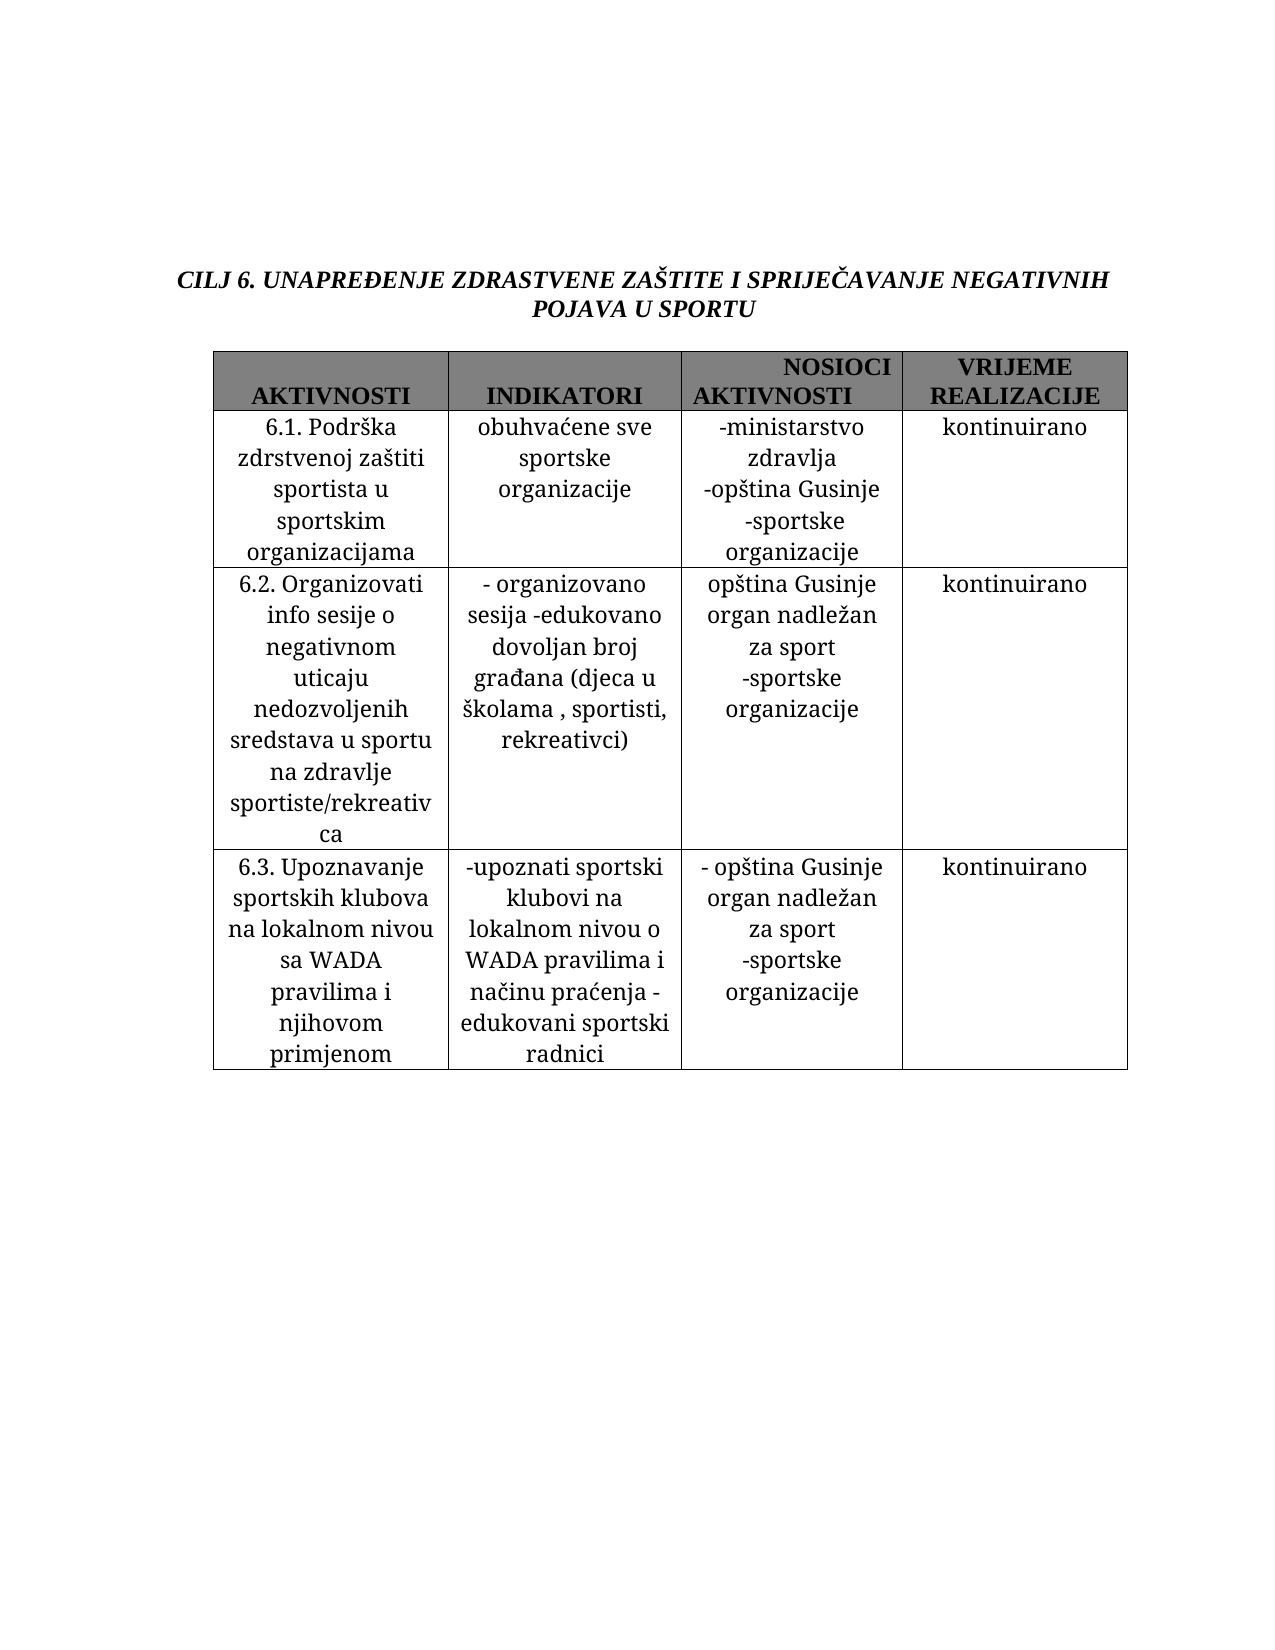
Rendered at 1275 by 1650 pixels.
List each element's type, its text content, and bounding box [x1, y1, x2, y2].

table_cell obuhvaćene sve sportske organizacije [449, 411, 681, 567]
table_cell -ministarstvo zdravlja -opština Gusinje -sportske organizacije [682, 411, 902, 567]
table_cell kontinuirano [903, 411, 1127, 567]
table_cell 6.3. Upoznavanje sportskih klubova na lokalnom nivou sa WADA pravilima i njihovom primjenom [214, 850, 448, 1069]
table_cell - opština Gusinje organ nadležan za sport -sportske organizacije [682, 850, 902, 1069]
table_cell kontinuirano [903, 850, 1127, 1069]
table_cell -upoznati sportski klubovi na lokalnom nivou o WADA pravilima i načinu praćenja -edukovani sportski radnici [449, 850, 681, 1069]
table_header INDIKATORI [449, 352, 681, 410]
table_header NOSIOCI AKTIVNOSTI [682, 352, 902, 410]
table_header VRIJEME REALIZACIJE [903, 352, 1127, 410]
table_header AKTIVNOSTI [214, 352, 448, 410]
table_cell opština Gusinje organ nadležan za sport -sportske organizacije [682, 568, 902, 849]
list CILJ 6. UNAPREĐENJE ZDRASTVENE ZAŠTITE I SPRIJEČAVANJE NEGATIVNIH POJAVA U SPORTU [162, 265, 1125, 322]
table_cell 6.2. Organizovati info sesije o negativnom uticaju nedozvoljenih sredstava u sportu na zdravlje sportiste/rekreativca [214, 568, 448, 849]
table_cell 6.1. Podrška zdrstvenoj zaštiti sportista u sportskim organizacijama [214, 411, 448, 567]
table_cell - organizovano sesija -edukovano dovoljan broj građana (djeca u školama , sportisti, rekreativci) [449, 568, 681, 849]
table_cell kontinuirano [903, 568, 1127, 849]
